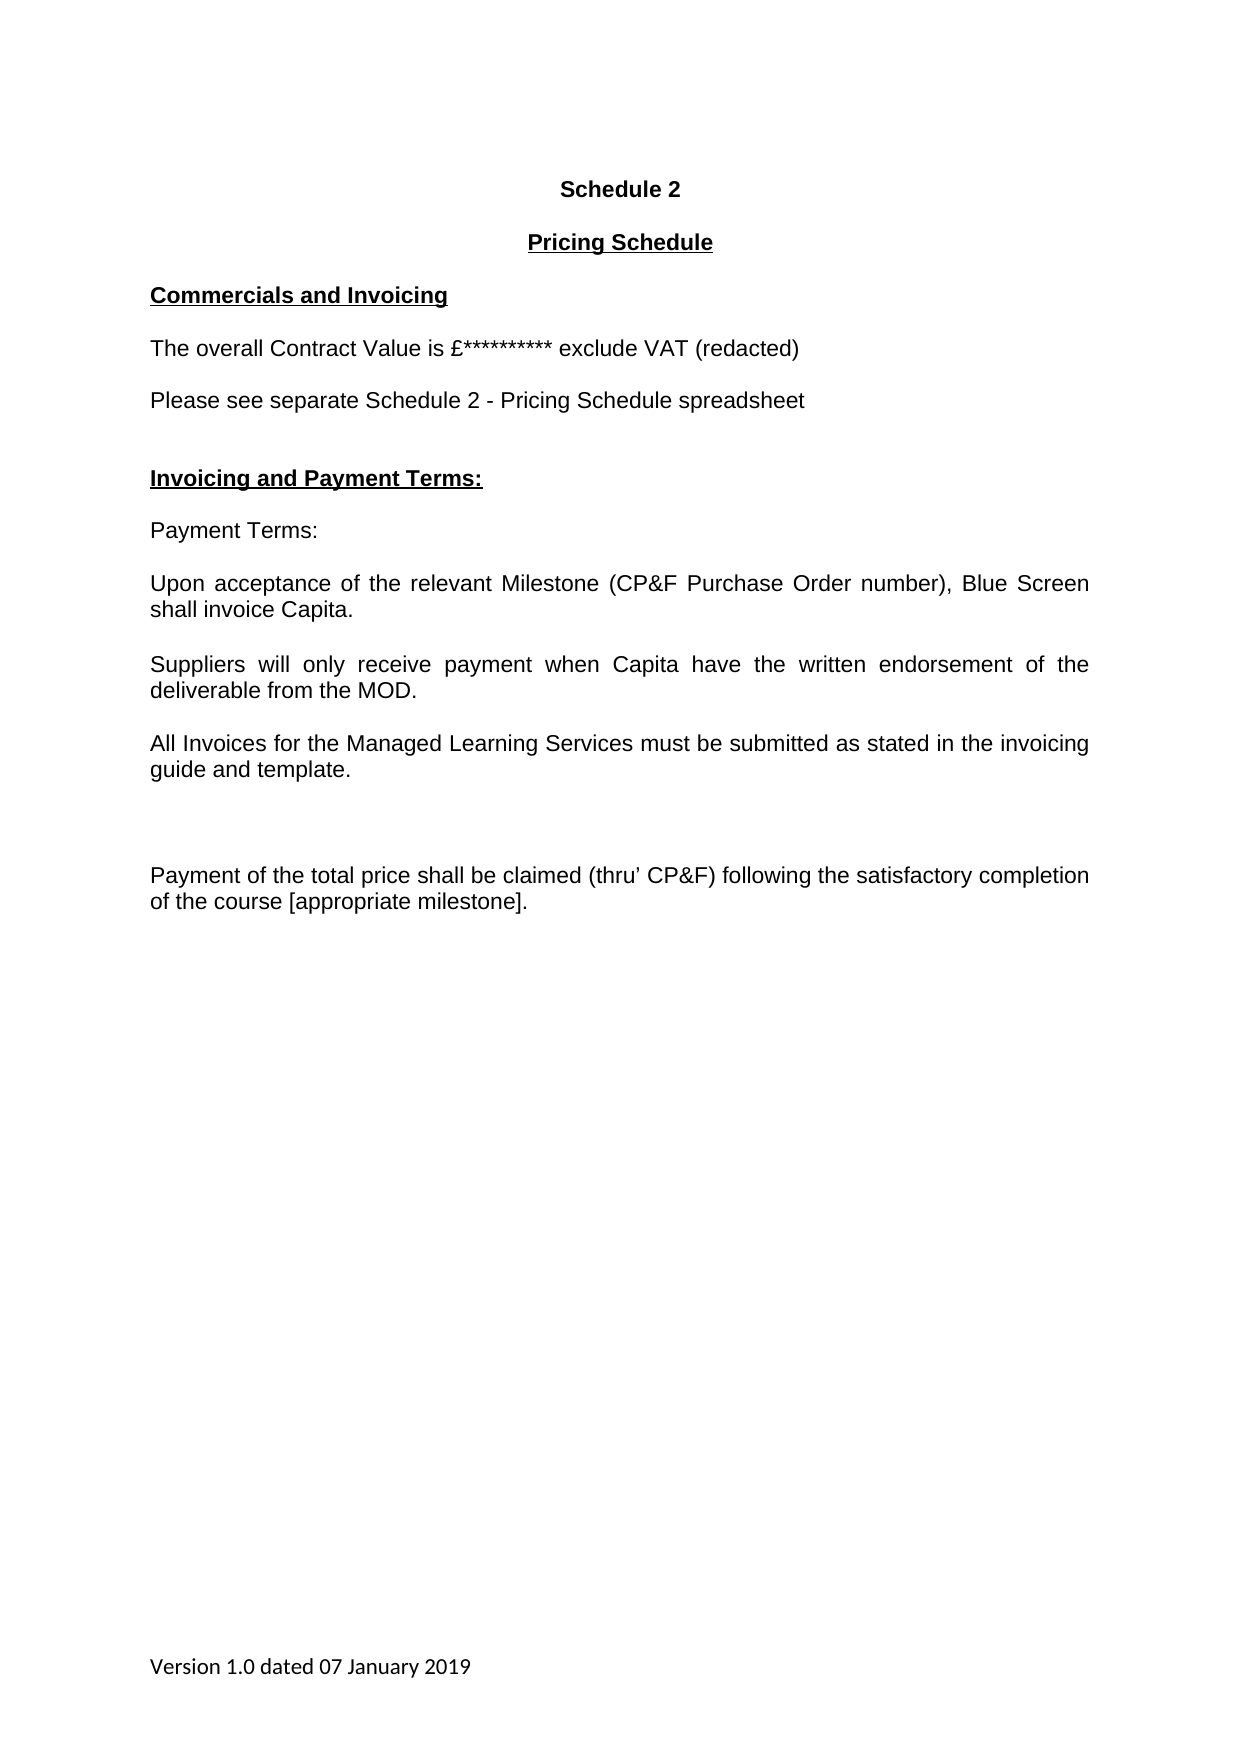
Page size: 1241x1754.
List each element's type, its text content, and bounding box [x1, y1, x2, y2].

text Please see separate Schedule 2 - Pricing Schedule spreadsheet [150, 387, 1090, 413]
text Payment of the total price shall be claimed (thru’ CP&F) following the satisfactory completion of the course [appropriate milestone]. [150, 862, 1090, 914]
text Invoicing and Payment Terms: [150, 464, 1090, 491]
text Commercials and Invoicing [150, 282, 1090, 308]
text All Invoices for the Managed Learning Services must be submitted as stated in the invoicing guide and template. [150, 730, 1090, 782]
text The overall Contract Value is £********** exclude VAT (redacted) [150, 334, 1090, 361]
text Payment Terms: [150, 517, 1090, 544]
text Pricing Schedule [150, 229, 1090, 255]
text Upon acceptance of the relevant Milestone (CP&F Purchase Order number), Blue Screen shall invoice Capita. [150, 570, 1090, 623]
text Schedule 2 [150, 176, 1090, 203]
text Suppliers will only receive payment when Capita have the written endorsement of the deliverable from the MOD. [150, 651, 1090, 703]
